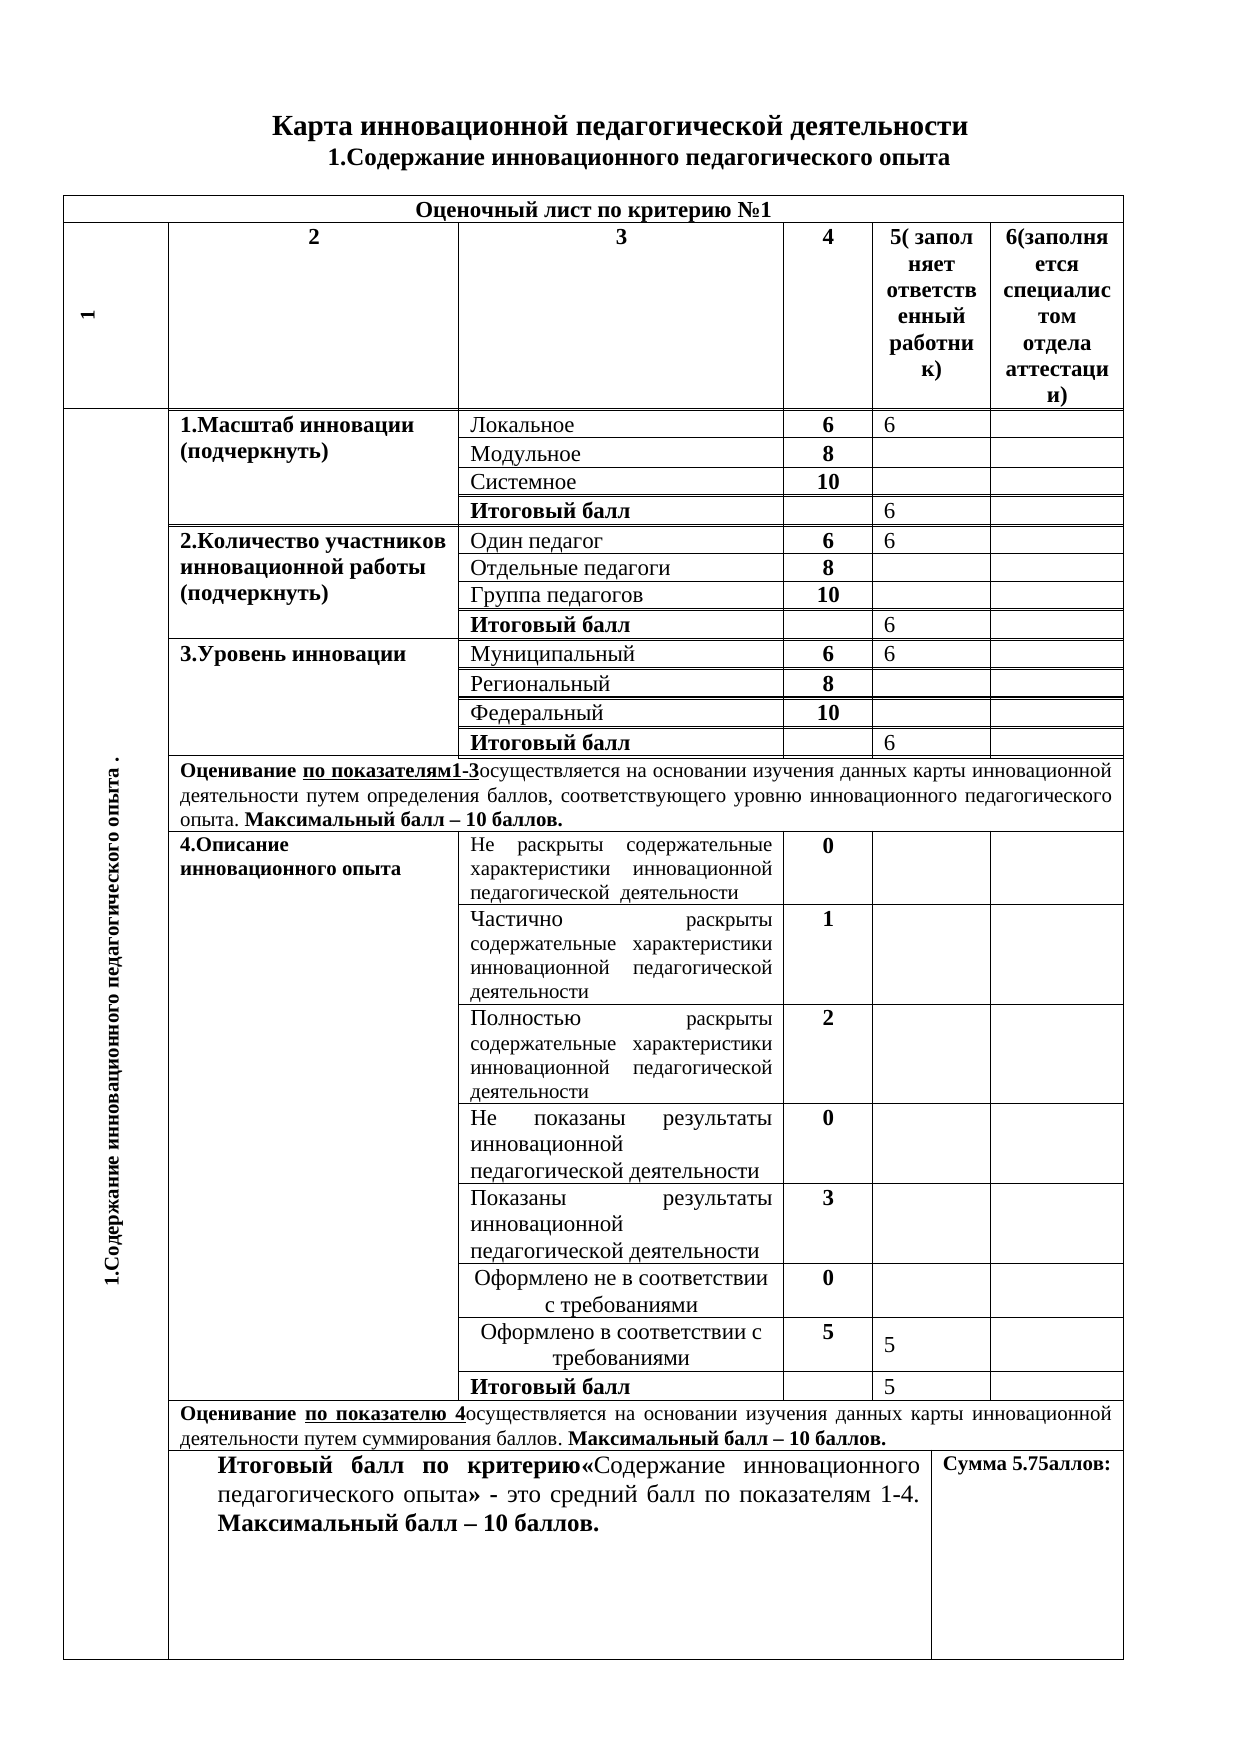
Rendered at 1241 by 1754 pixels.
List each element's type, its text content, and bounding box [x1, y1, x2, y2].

table_cell [873, 1005, 990, 1103]
table_cell [873, 582, 990, 608]
table_cell 3.Уровень инновации [169, 639, 458, 755]
table_cell Один педагог [459, 527, 783, 553]
table_cell Локальное [459, 411, 783, 437]
table_cell 5 [873, 1372, 990, 1400]
table_cell [991, 1318, 1123, 1371]
table_cell 6 [873, 497, 990, 524]
table_cell Итоговый балл по критерию«Содержание инновационного педагогического опыта» - это средний балл по показателям 1-4. Максимальный балл – 10 баллов. [169, 1451, 931, 1659]
text 1.Содержание инновационного педагогического опыта [112, 142, 1165, 171]
table_cell [991, 1184, 1123, 1263]
table_cell [991, 641, 1123, 667]
table_header Оценочный лист по критерию №1 [64, 196, 1123, 222]
table_cell [991, 729, 1123, 755]
table_cell [991, 905, 1123, 1003]
table_cell [873, 670, 990, 696]
table_cell Группа педагогов [459, 582, 783, 608]
table_cell 1 [784, 905, 872, 1003]
table_cell Отдельные педагоги [459, 554, 783, 581]
table_cell 1.Масштаб инновации (подчеркнуть) [169, 411, 458, 524]
table_cell 6 [784, 527, 872, 553]
table_cell 0 [784, 832, 872, 904]
table_cell [991, 670, 1123, 696]
table_cell [873, 905, 990, 1003]
table_cell [991, 411, 1123, 437]
table_cell Частично раскрыты содержательные характеристики инновационной педагогической деятельности [459, 905, 783, 1003]
table_cell Модульное [459, 438, 783, 467]
table_cell [873, 1264, 990, 1317]
table_cell 8 [784, 438, 872, 467]
table_cell 5 [873, 1318, 990, 1371]
table_cell Системное [459, 468, 783, 494]
table_cell 6 [873, 411, 990, 437]
table_cell 6 [873, 611, 990, 637]
table_cell [991, 1005, 1123, 1103]
table_cell [991, 611, 1123, 637]
table_cell [991, 1264, 1123, 1317]
table_cell 6 [873, 527, 990, 553]
table_cell [991, 582, 1123, 608]
table_cell Оценивание по показателям1-3осуществляется на основании изучения данных карты инновационной деятельности путем определения баллов, соответствующего уровню инновационного педагогического опыта. Максимальный балл – 10 баллов. [169, 756, 1123, 831]
table_cell 4 [784, 223, 872, 408]
table_cell 10 [784, 700, 872, 726]
table_cell 6 [873, 729, 990, 755]
table_cell Оформлено не в соответствии с требованиями [459, 1264, 783, 1317]
table_cell Показаны результаты инновационной педагогической деятельности [459, 1184, 783, 1263]
table_cell 10 [784, 582, 872, 608]
table_cell [784, 611, 872, 637]
table_cell [873, 1184, 990, 1263]
table_cell [991, 527, 1123, 553]
table_cell [873, 438, 990, 467]
table_cell 1 [64, 223, 168, 408]
table_cell 6 [873, 641, 990, 667]
table_cell 0 [784, 1104, 872, 1183]
table_cell 5 [784, 1318, 872, 1371]
table_cell Не показаны результаты инновационной педагогической деятельности [459, 1104, 783, 1183]
table_cell [991, 1372, 1123, 1400]
table_cell Не раскрыты содержательные характеристики инновационной педагогической деятельности [459, 832, 783, 904]
table_cell [873, 468, 990, 494]
table_cell Федеральный [459, 700, 783, 726]
table_cell 10 [784, 468, 872, 494]
table_cell Итоговый балл [459, 497, 783, 524]
table_cell [991, 832, 1123, 904]
table_cell 4.Описание инновационного опыта [169, 832, 458, 1400]
table_cell 6 [784, 641, 872, 667]
table_cell [991, 554, 1123, 581]
table_cell Региональный [459, 670, 783, 696]
table_cell [784, 497, 872, 524]
table_cell Итоговый балл [459, 611, 783, 637]
table_cell 2.Количество участников инновационной работы (подчеркнуть) [169, 527, 458, 637]
table_cell 6(заполняется специалистом отдела аттестации) [991, 223, 1123, 408]
table_cell Муниципальный [459, 641, 783, 667]
text Карта инновационной педагогической деятельности [75, 108, 1165, 142]
table_cell 2 [169, 223, 458, 408]
table_cell 0 [784, 1264, 872, 1317]
table_cell 3 [459, 223, 783, 408]
table_cell 6 [784, 411, 872, 437]
table_cell [784, 1372, 872, 1400]
table_cell [784, 729, 872, 755]
table_cell 1.Содержание инновационного педагогического опыта . [64, 409, 168, 1659]
table_cell Сумма 5.75аллов: [932, 1451, 1123, 1659]
table_cell Полностью раскрыты содержательные характеристики инновационной педагогической деятельности [459, 1005, 783, 1103]
table_cell 3 [784, 1184, 872, 1263]
table_cell 8 [784, 554, 872, 581]
table_cell [991, 1104, 1123, 1183]
table_cell [873, 832, 990, 904]
table_cell [991, 497, 1123, 524]
table_cell Оформлено в соответствии с требованиями [459, 1318, 783, 1371]
table_cell Итоговый балл [459, 1372, 783, 1400]
table_cell Итоговый балл [459, 729, 783, 755]
table_cell [873, 1104, 990, 1183]
table_cell [873, 554, 990, 581]
table_cell 8 [784, 670, 872, 696]
table_cell [991, 438, 1123, 467]
table_cell Оценивание по показателю 4осуществляется на основании изучения данных карты инновационной деятельности путем суммирования баллов. Максимальный балл – 10 баллов. [169, 1401, 1123, 1449]
table_cell 2 [784, 1005, 872, 1103]
table_cell [991, 468, 1123, 494]
table_cell [991, 700, 1123, 726]
table_cell 5( заполняет ответственный работник) [873, 223, 990, 408]
table_cell [873, 700, 990, 726]
